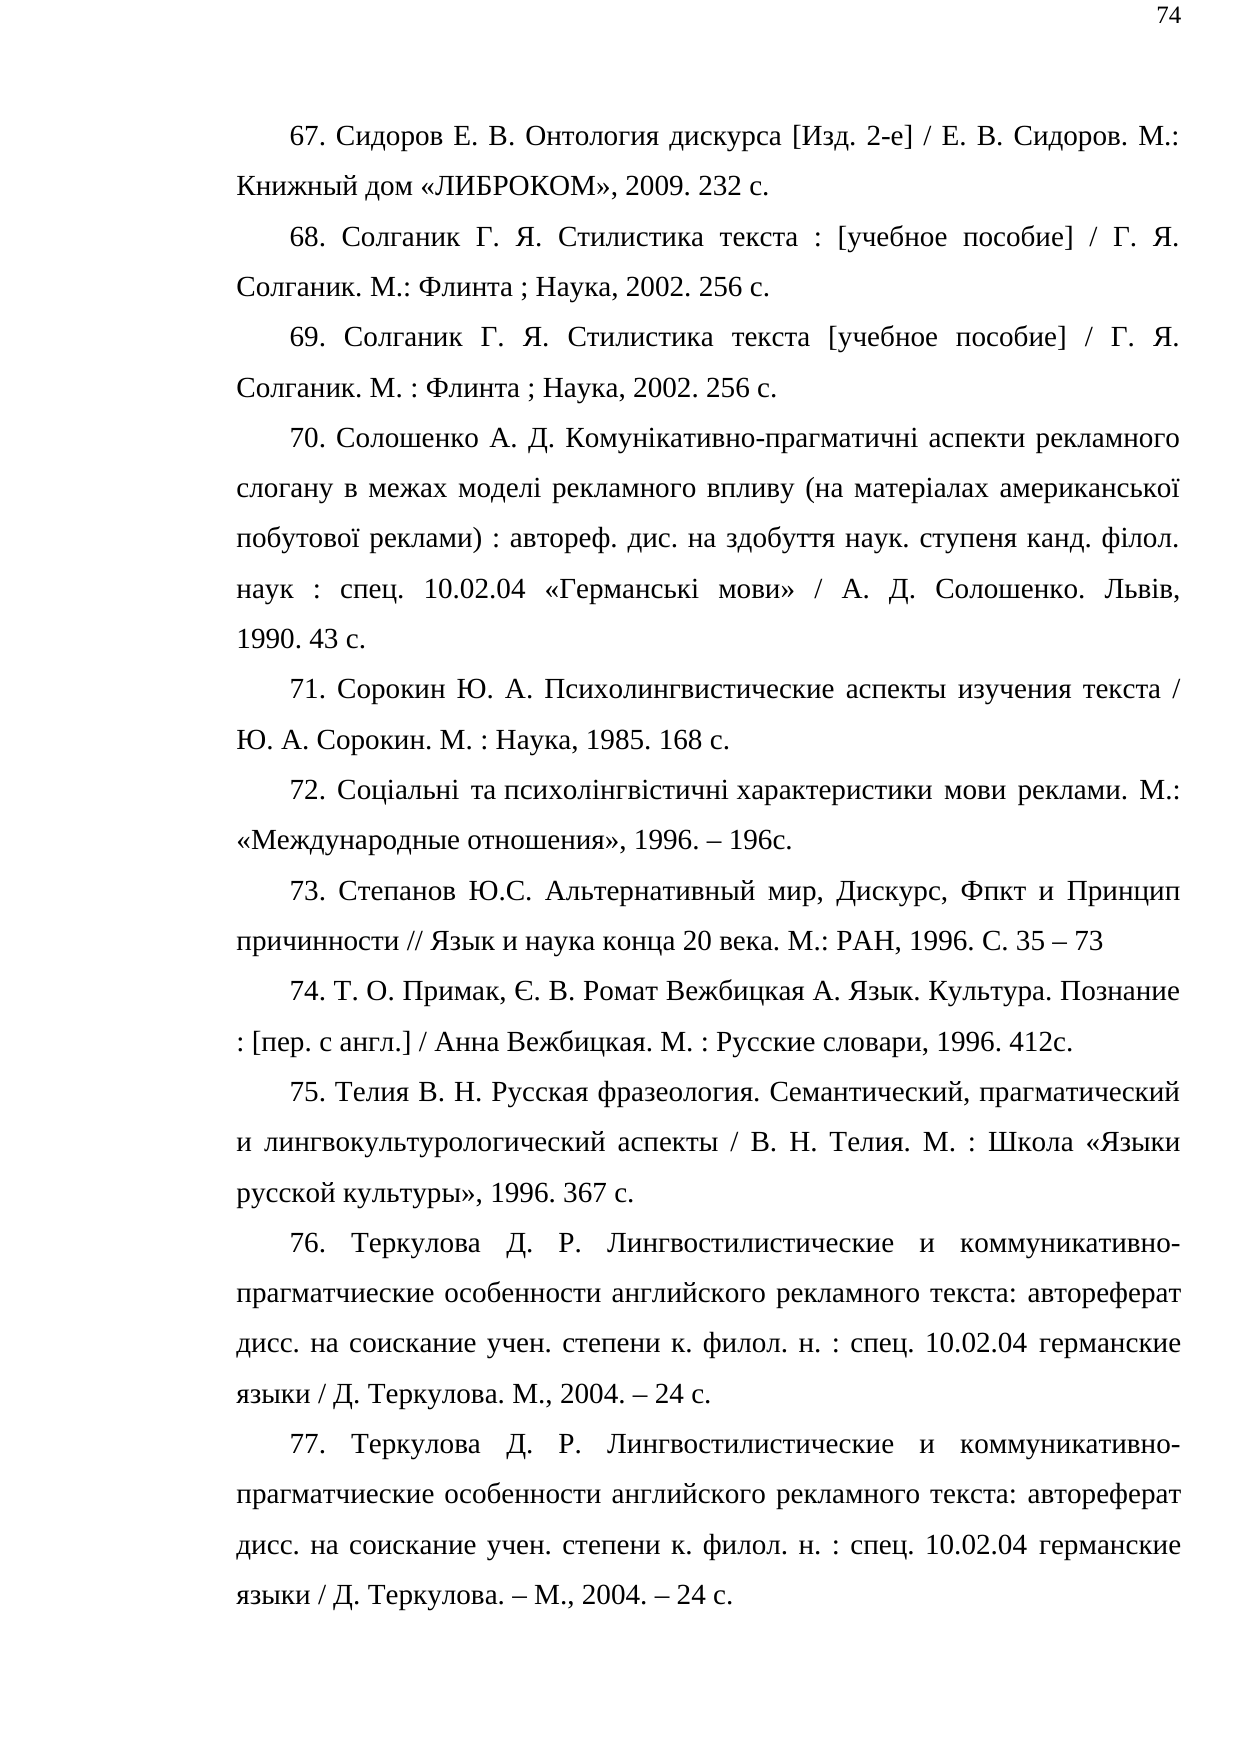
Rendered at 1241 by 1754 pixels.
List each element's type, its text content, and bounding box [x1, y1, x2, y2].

text 75. Телия В. Н. Русская фразеология. Семантический, прагматический и лингвокультурологический аспекты / В. Н. Телия. М. : Школа «Языки русской культуры», 1996. 367 с. [236, 1074, 1181, 1208]
text 76. Теркулова Д. Р. Лингвостилистические и коммуникативно- прагматчиеские особенности английского рекламного текста: автореферат дисс. на соискание учен. степени к. филол. н. : спец. 10.02.04 германские языки / Д. Теркулова. М., 2004. – 24 с. [236, 1225, 1181, 1409]
text 74. Т. О. Примак, Є. В. Poмaт Вежбицкая А. Язык. Культура. Познание : [пер. с англ.] / Анна Вежбицкая. М. : Русские словари, 1996. 412с. [236, 973, 1181, 1057]
text 71. Сорокин Ю. А. Психолингвистические аспекты изучения текста / Ю. А. Сорокин. М. : Наука, 1985. 168 с. [236, 672, 1181, 755]
text 73. Степанов Ю.С. Альтернативный мир, Дискурс, Фпкт и Принцип причинности // Язык и наука конца 20 века. М.: РАН, 1996. С. 35 – 73 [236, 873, 1181, 957]
text 77. Теркулова Д. Р. Лингвостилистические и коммуникативно- прагматчиеские особенности английского рекламного текста: автореферат дисс. на соискание учен. степени к. филол. н. : спец. 10.02.04 германские языки / Д. Теркулова. – М., 2004. – 24 с. [236, 1426, 1181, 1611]
text 68. Солганик Г. Я. Стилистика текста : [учебное пособие] / Г. Я. Солганик. М.: Флинта ; Наука, 2002. 256 с. [236, 219, 1181, 303]
text 72. Соціальні та психолінгвістичні характеристики мови реклами. М.: «Международные отношения», 1996. – 196с. [236, 772, 1181, 856]
text 67. Сидоров Е. В. Онтология дискурса [Изд. 2-е] / Е. В. Сидоров. М.: Книжный дом «ЛИБРОКОМ», 2009. 232 с. [236, 118, 1181, 202]
text 70. Солошенко А. Д. Комунікативно-прагматичні аспекти рекламного слогану в межах моделі рекламного впливу (на матеріалах американської побутової реклами) : автореф. дис. на здобуття наук. ступеня канд. філол. наук : спец. 10.02.04 «Германські мови» / А. Д. Солошенко. Львів, 1990. 43 с. [236, 420, 1181, 655]
text 69. Солганик Г. Я. Стилистика текста [учебное пособие] / Г. Я. Солганик. М. : Флинта ; Наука, 2002. 256 с. [236, 319, 1181, 403]
